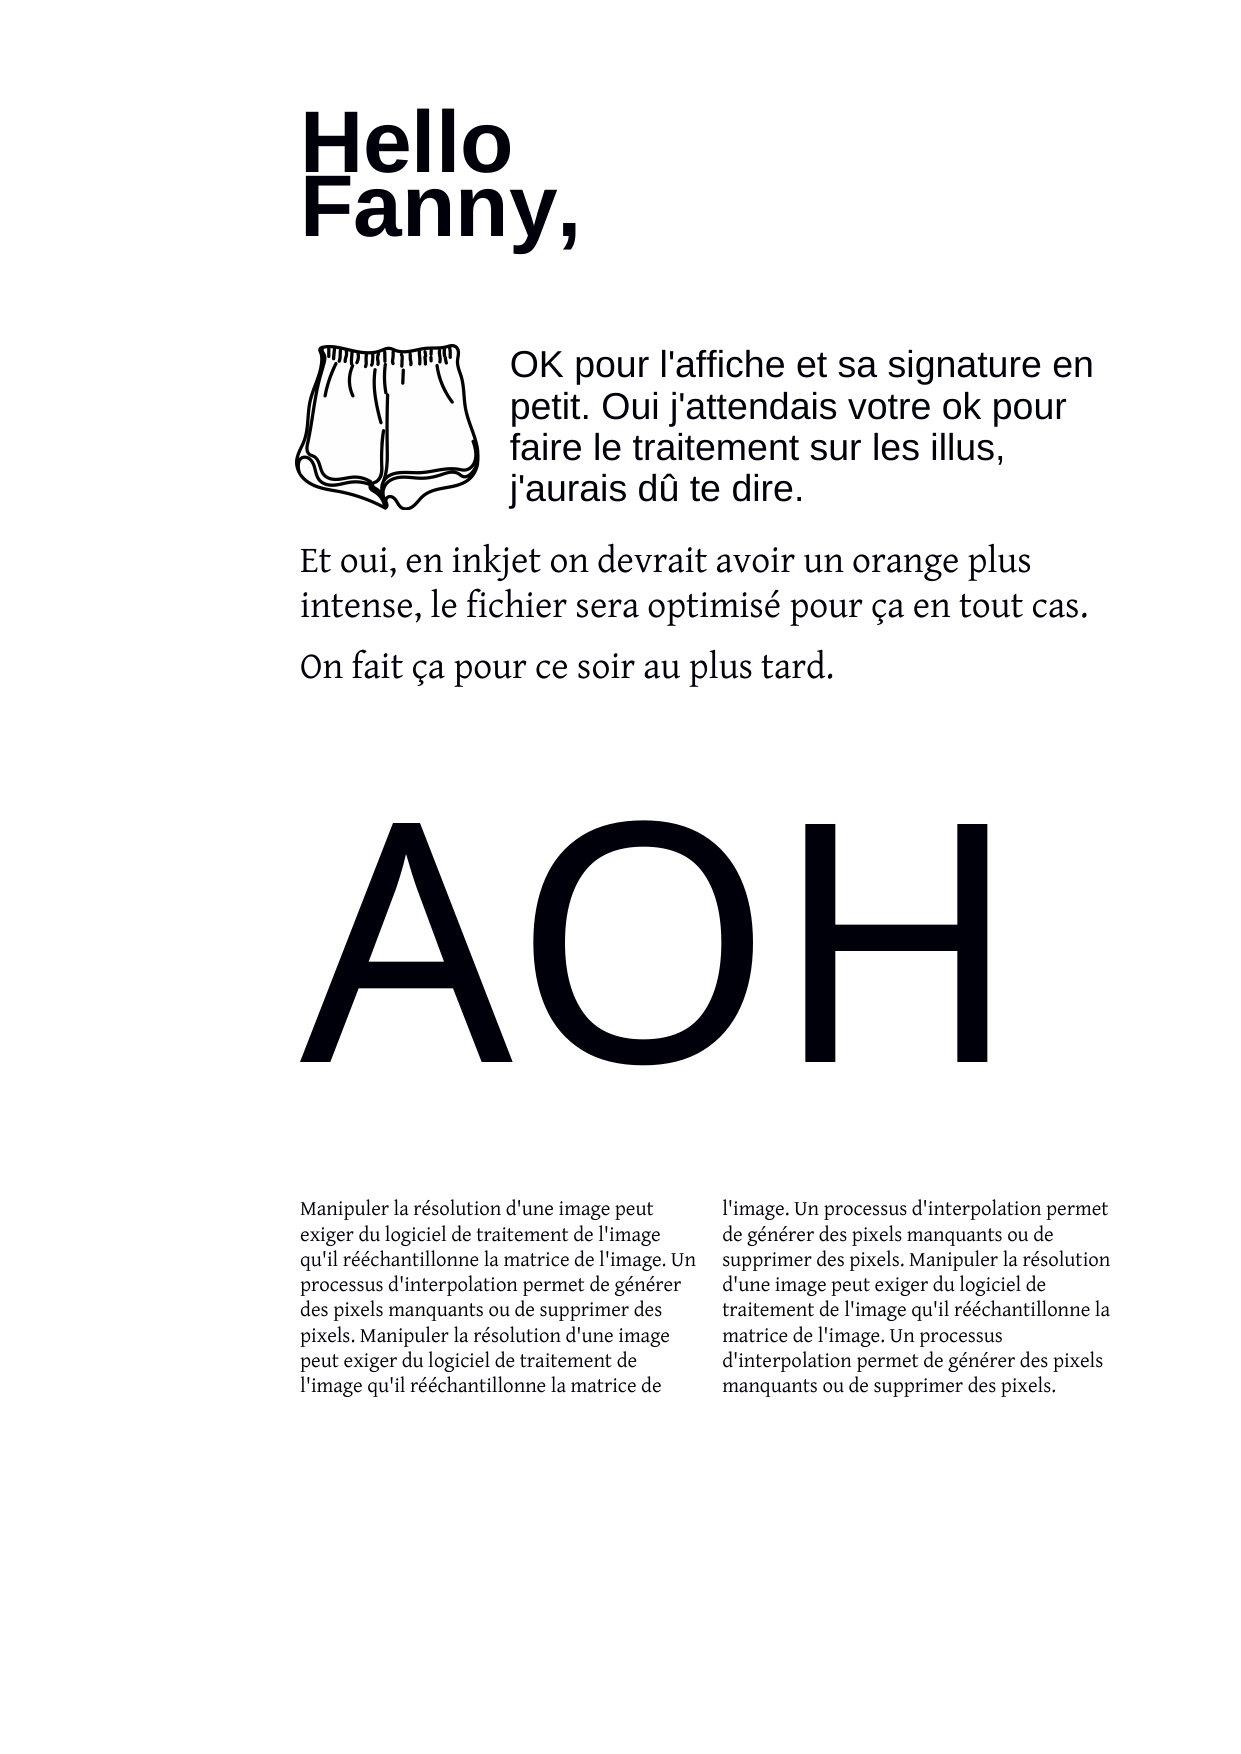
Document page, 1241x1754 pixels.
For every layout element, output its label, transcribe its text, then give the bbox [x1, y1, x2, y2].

text Manipuler la résolution d'une image peut exiger du logiciel de traitement de l'image qu'il rééchantillonne la matrice de l'image. Un processus d'interpolation permet de générer des pixels manquants ou de supprimer des pixels. Manipuler la résolution d'une image peut exiger du logiciel de traitement de l'image qu'il rééchantillonne la matrice de l'image. Un processus d'interpolation permet de générer des pixels manquants ou de supprimer des pixels. Manipuler la résolution d'une image peut exiger du logiciel de traitement de l'image qu'il rééchantillonne la matrice de l'image. Un processus d'interpolation permet de générer des pixels manquants ou de supprimer des pixels. [300, 1197, 698, 1399]
subtitle Hello Fanny, [300, 118, 1120, 255]
picture [295, 344, 480, 510]
text Et oui, en inkjet on devrait avoir un orange plus intense, le fichier sera optimisé pour ça en tout cas. [300, 539, 1120, 628]
text On fait ça pour ce soir au plus tard. [300, 645, 1120, 689]
text AOH [300, 706, 1120, 1160]
text OK pour l'affiche et sa signature en petit. Oui j'attendais votre ok pour faire le traitement sur les illus, j'aurais dû te dire. [480, 345, 1120, 509]
text Manipuler la résolution d'une image peut exiger du logiciel de traitement de l'image qu'il rééchantillonne la matrice de l'image. Un processus d'interpolation permet de générer des pixels manquants ou de supprimer des pixels. Manipuler la résolution d'une image peut exiger du logiciel de traitement de l'image qu'il rééchantillonne la matrice de l'image. Un processus d'interpolation permet de générer des pixels manquants ou de supprimer des pixels. Manipuler la résolution d'une image peut exiger du logiciel de traitement de l'image qu'il rééchantillonne la matrice de l'image. Un processus d'interpolation permet de générer des pixels manquants ou de supprimer des pixels. [722, 1197, 1120, 1399]
